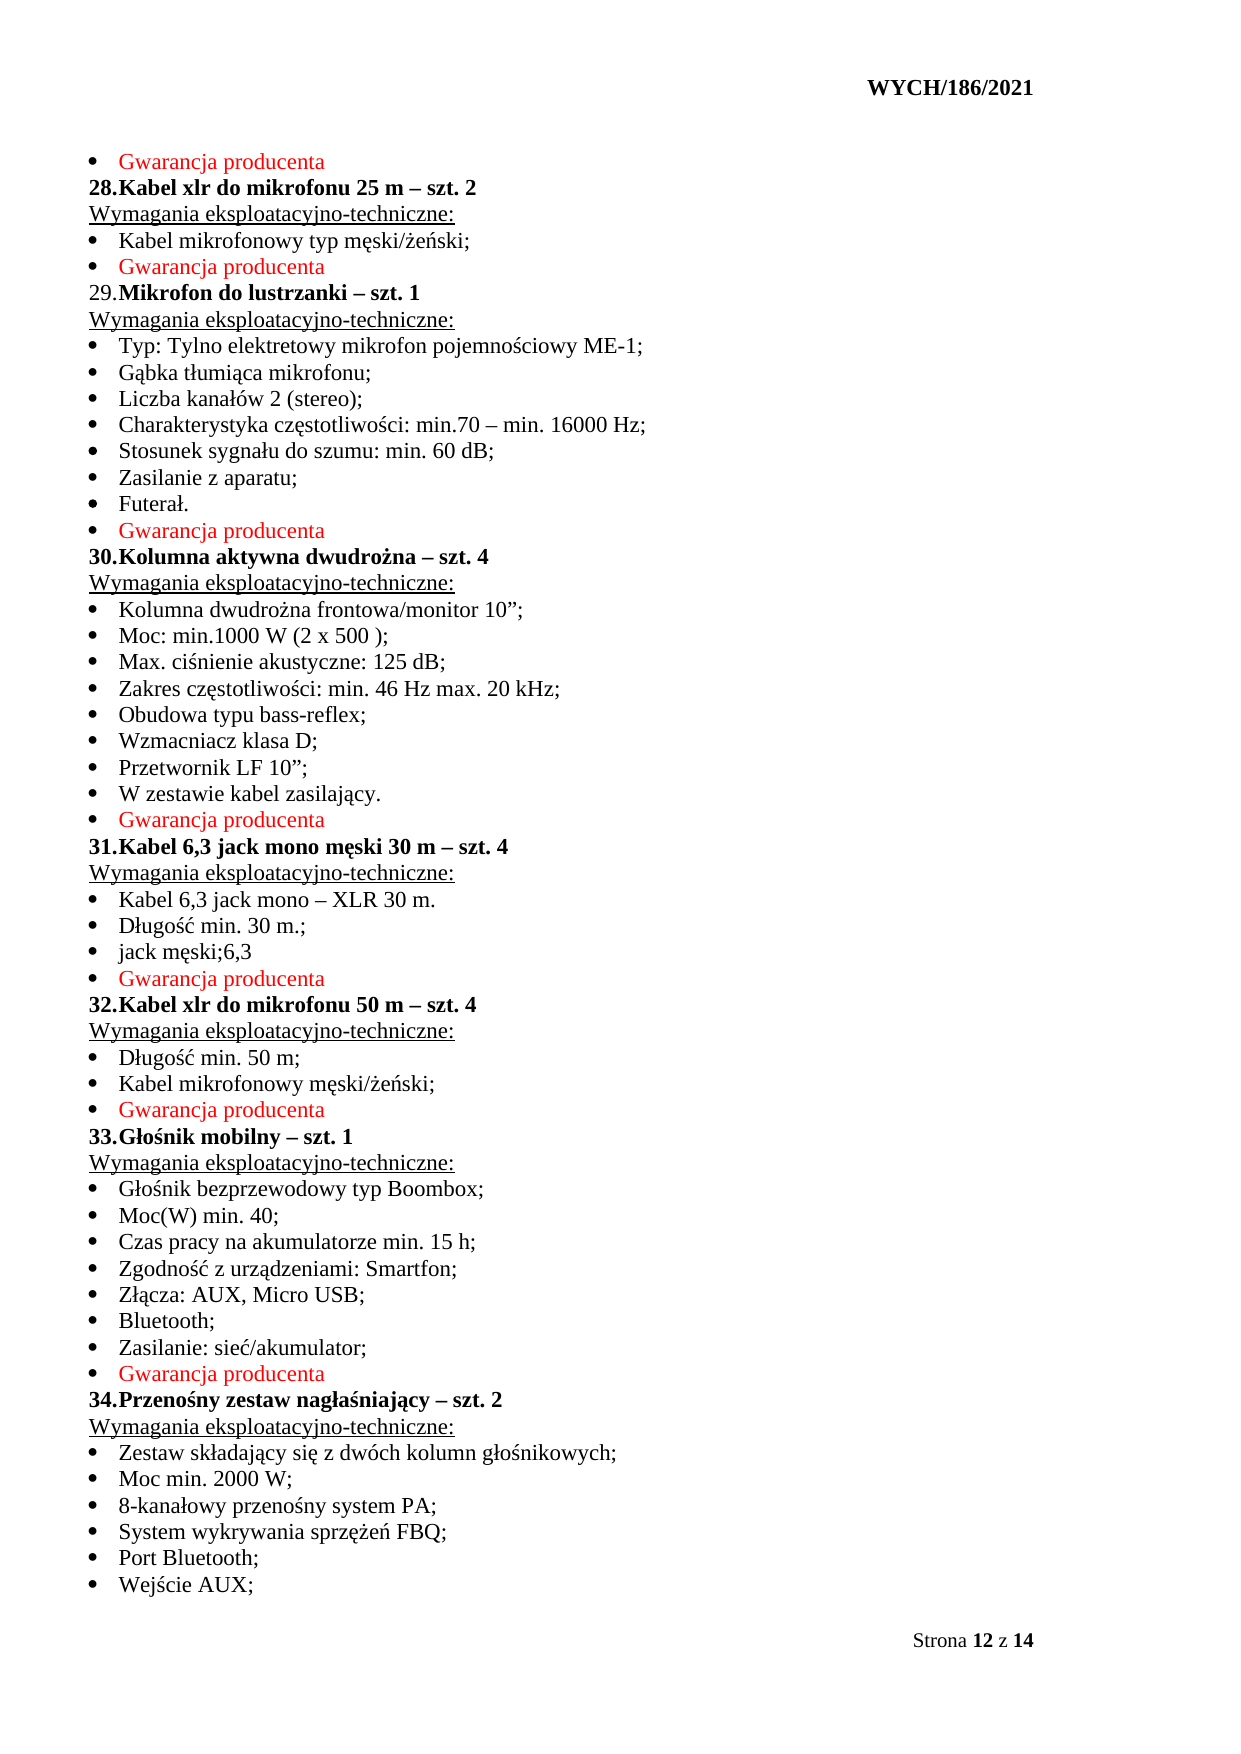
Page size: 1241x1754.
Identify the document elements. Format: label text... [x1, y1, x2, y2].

list Moc: min.1000 W (2 x 500 ); [89, 622, 1033, 648]
list Mikrofon do lustrzanki – szt. 1 [89, 279, 1033, 306]
list Kabel mikrofonowy męski/żeński; [89, 1070, 1033, 1096]
list Gwarancja producenta [89, 253, 1033, 279]
list Kabel 6,3 jack mono męski 30 m – szt. 4 [89, 833, 1033, 859]
list 8-kanałowy przenośny system PA; [89, 1492, 1033, 1518]
list Głośnik bezprzewodowy typ Boombox; [89, 1176, 1033, 1202]
list Port Bluetooth; [89, 1544, 1033, 1571]
list Gwarancja producenta [89, 965, 1033, 991]
list Wymagania eksploatacyjno-techniczne: [89, 1017, 1033, 1044]
list Zgodność z urządzeniami: Smartfon; [89, 1254, 1033, 1281]
list Wzmacniacz klasa D; [89, 727, 1033, 754]
list Bluetooth; [89, 1307, 1033, 1334]
list Gwarancja producenta [89, 807, 1033, 833]
list Gwarancja producenta [89, 517, 1033, 543]
list Kolumna aktywna dwudrożna – szt. 4 [89, 543, 1033, 569]
list Czas pracy na akumulatorze min. 15 h; [89, 1228, 1033, 1254]
list Gwarancja producenta [89, 148, 1033, 174]
list Kabel mikrofonowy typ męski/żeński; [89, 227, 1033, 253]
list Kabel 6,3 jack mono – XLR 30 m. [89, 886, 1033, 912]
list Przetwornik LF 10”; [89, 754, 1033, 780]
list System wykrywania sprzężeń FBQ; [89, 1518, 1033, 1544]
list Zakres częstotliwości: min. 46 Hz max. 20 kHz; [89, 675, 1033, 701]
list W zestawie kabel zasilający. [89, 780, 1033, 807]
list Przenośny zestaw nagłaśniający – szt. 2 [89, 1386, 1033, 1413]
list Obudowa typu bass-reflex; [89, 701, 1033, 727]
list Max. ciśnienie akustyczne: 125 dB; [89, 648, 1033, 675]
list Wymagania eksploatacyjno-techniczne: [89, 1149, 1033, 1176]
list Długość min. 30 m.; [89, 912, 1033, 938]
list Złącza: AUX, Micro USB; [89, 1281, 1033, 1307]
list Kabel xlr do mikrofonu 25 m – szt. 2 [89, 174, 1033, 200]
list Moc(W) min. 40; [89, 1202, 1033, 1228]
text Wymagania eksploatacyjno-techniczne: [89, 569, 1033, 596]
list Futerał. [89, 490, 1033, 517]
list Zasilanie z aparatu; [89, 464, 1033, 490]
list Wymagania eksploatacyjno-techniczne: [89, 1413, 1033, 1439]
text Wymagania eksploatacyjno-techniczne: [89, 200, 1033, 227]
list Stosunek sygnału do szumu: min. 60 dB; [89, 438, 1033, 464]
list Moc min. 2000 W; [89, 1465, 1033, 1492]
list Charakterystyka częstotliwości: min.70 – min. 16000 Hz; [89, 411, 1033, 438]
list Gwarancja producenta [89, 1096, 1033, 1123]
list Liczba kanałów 2 (stereo); [89, 385, 1033, 411]
list Długość min. 50 m; [89, 1044, 1033, 1070]
list Gwarancja producenta [89, 1360, 1033, 1386]
list Zestaw składający się z dwóch kolumn głośnikowych; [89, 1439, 1033, 1465]
list Wymagania eksploatacyjno-techniczne: [89, 859, 1033, 886]
list jack męski;6,3 [89, 938, 1033, 965]
list Głośnik mobilny – szt. 1 [89, 1123, 1033, 1149]
list Gąbka tłumiąca mikrofonu; [89, 358, 1033, 385]
list Wejście AUX; [89, 1571, 1033, 1597]
list Kolumna dwudrożna frontowa/monitor 10”; [89, 596, 1033, 622]
list Typ: Tylno elektretowy mikrofon pojemnościowy ME-1; [89, 332, 1033, 358]
text Wymagania eksploatacyjno-techniczne: [89, 306, 1033, 332]
list Zasilanie: sieć/akumulator; [89, 1334, 1033, 1360]
list Kabel xlr do mikrofonu 50 m – szt. 4 [89, 991, 1033, 1017]
